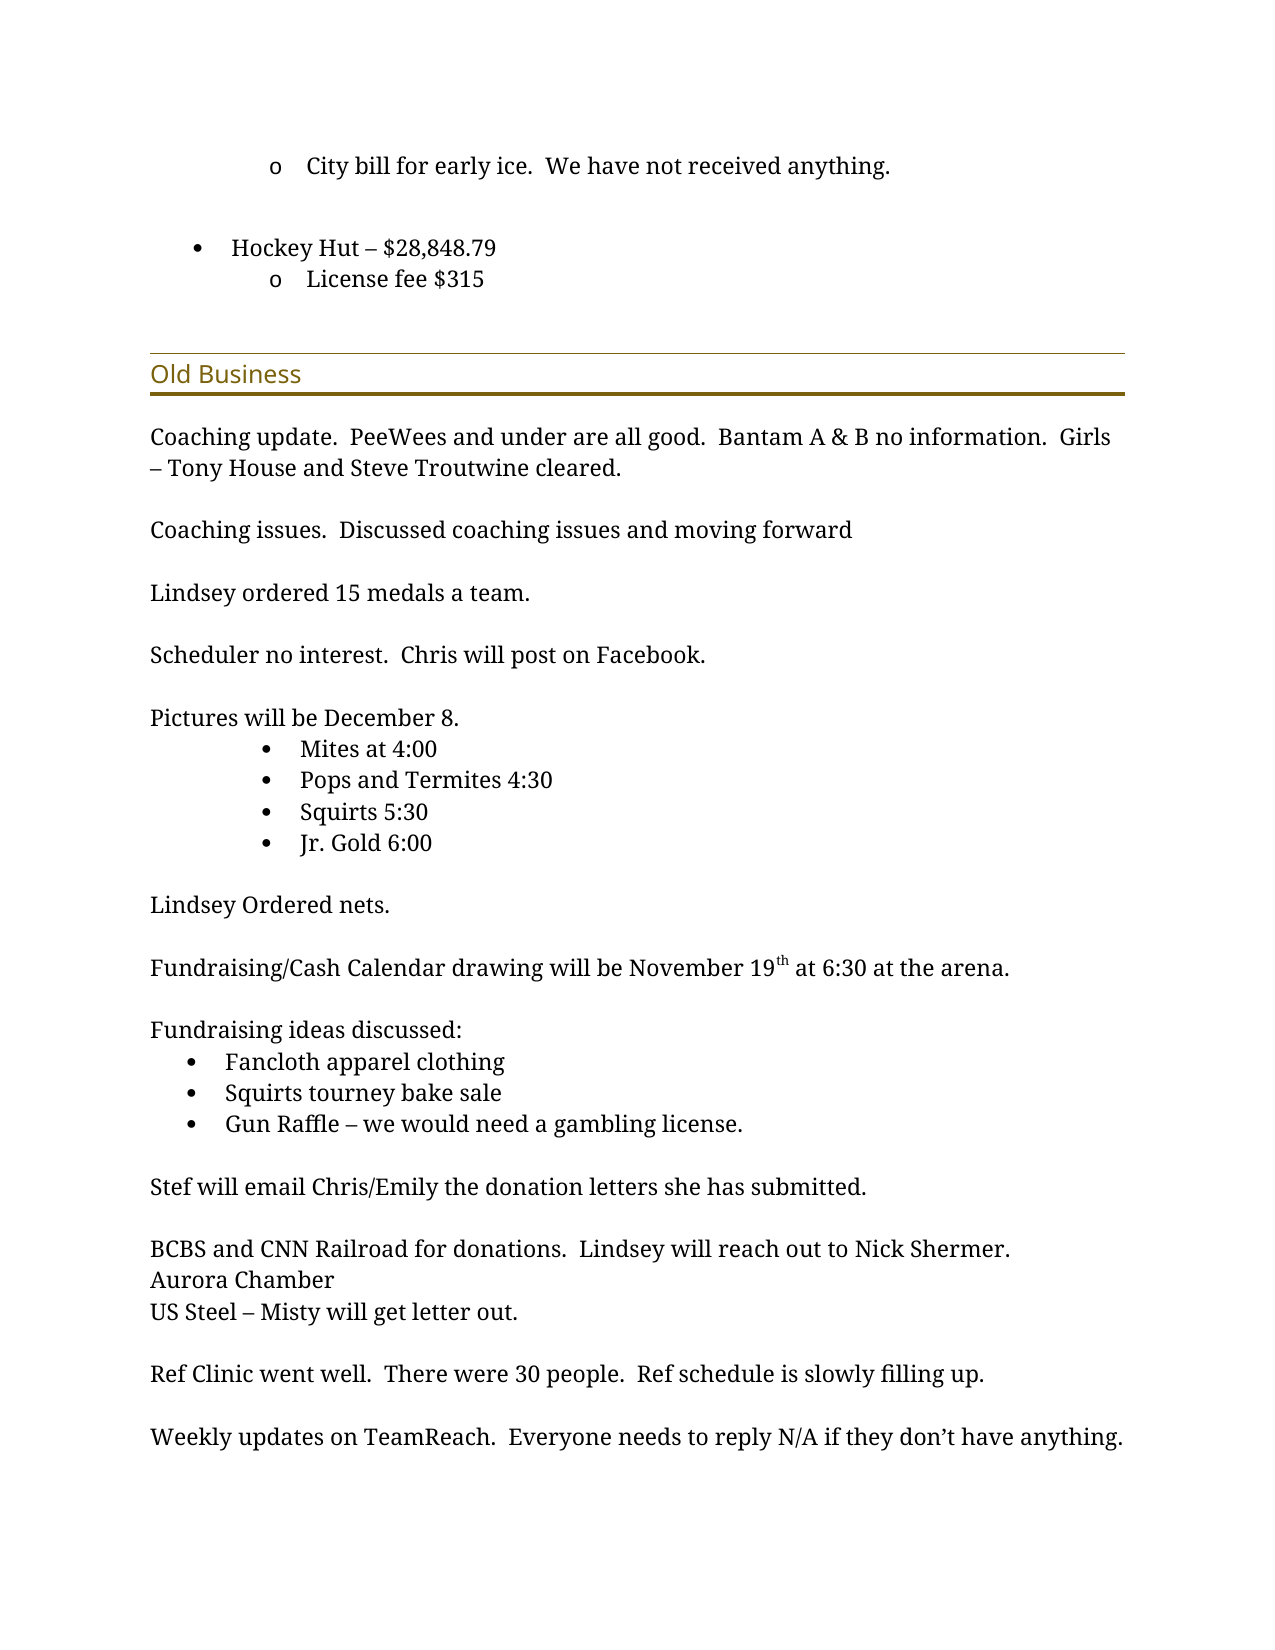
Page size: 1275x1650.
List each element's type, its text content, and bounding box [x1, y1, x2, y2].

text Old Business [150, 354, 1125, 392]
list Squirts 5:30 [262, 796, 1125, 827]
list Pops and Termites 4:30 [262, 764, 1125, 796]
text BCBS and CNN Railroad for donations. Lindsey will reach out to Nick Shermer. [150, 1233, 1125, 1264]
text Scheduler no interest. Chris will post on Facebook. [150, 639, 1125, 671]
text Coaching update. PeeWees and under are all good. Bantam A & B no information. Girls – Tony House and Steve Troutwine cleared. [150, 421, 1125, 483]
text Weekly updates on TeamReach. Everyone needs to reply N/A if they don’t have anything. [150, 1421, 1125, 1452]
list Hockey Hut – $28,848.79 [194, 232, 1125, 263]
list Squirts tourney bake sale [187, 1077, 1125, 1108]
text Ref Clinic went well. There were 30 people. Ref schedule is slowly filling up. [150, 1358, 1125, 1389]
list Mites at 4:00 [262, 733, 1125, 764]
text Pictures will be December 8. [150, 702, 1125, 733]
text Lindsey Ordered nets. [150, 889, 1125, 921]
text Aurora Chamber [150, 1264, 1125, 1296]
list Jr. Gold 6:00 [262, 827, 1125, 858]
list City bill for early ice. We have not received anything. [269, 150, 1125, 181]
list License fee $315 [269, 263, 1125, 294]
text Lindsey ordered 15 medals a team. [150, 577, 1125, 608]
list Fancloth apparel clothing [187, 1046, 1125, 1077]
list Gun Raffle – we would need a gambling license. [187, 1108, 1125, 1139]
text Fundraising/Cash Calendar drawing will be November 19th at 6:30 at the arena. [150, 952, 1125, 983]
text Stef will email Chris/Emily the donation letters she has submitted. [150, 1171, 1125, 1202]
text Fundraising ideas discussed: [150, 1014, 1125, 1046]
text US Steel – Misty will get letter out. [150, 1296, 1125, 1327]
text Coaching issues. Discussed coaching issues and moving forward [150, 514, 1125, 546]
